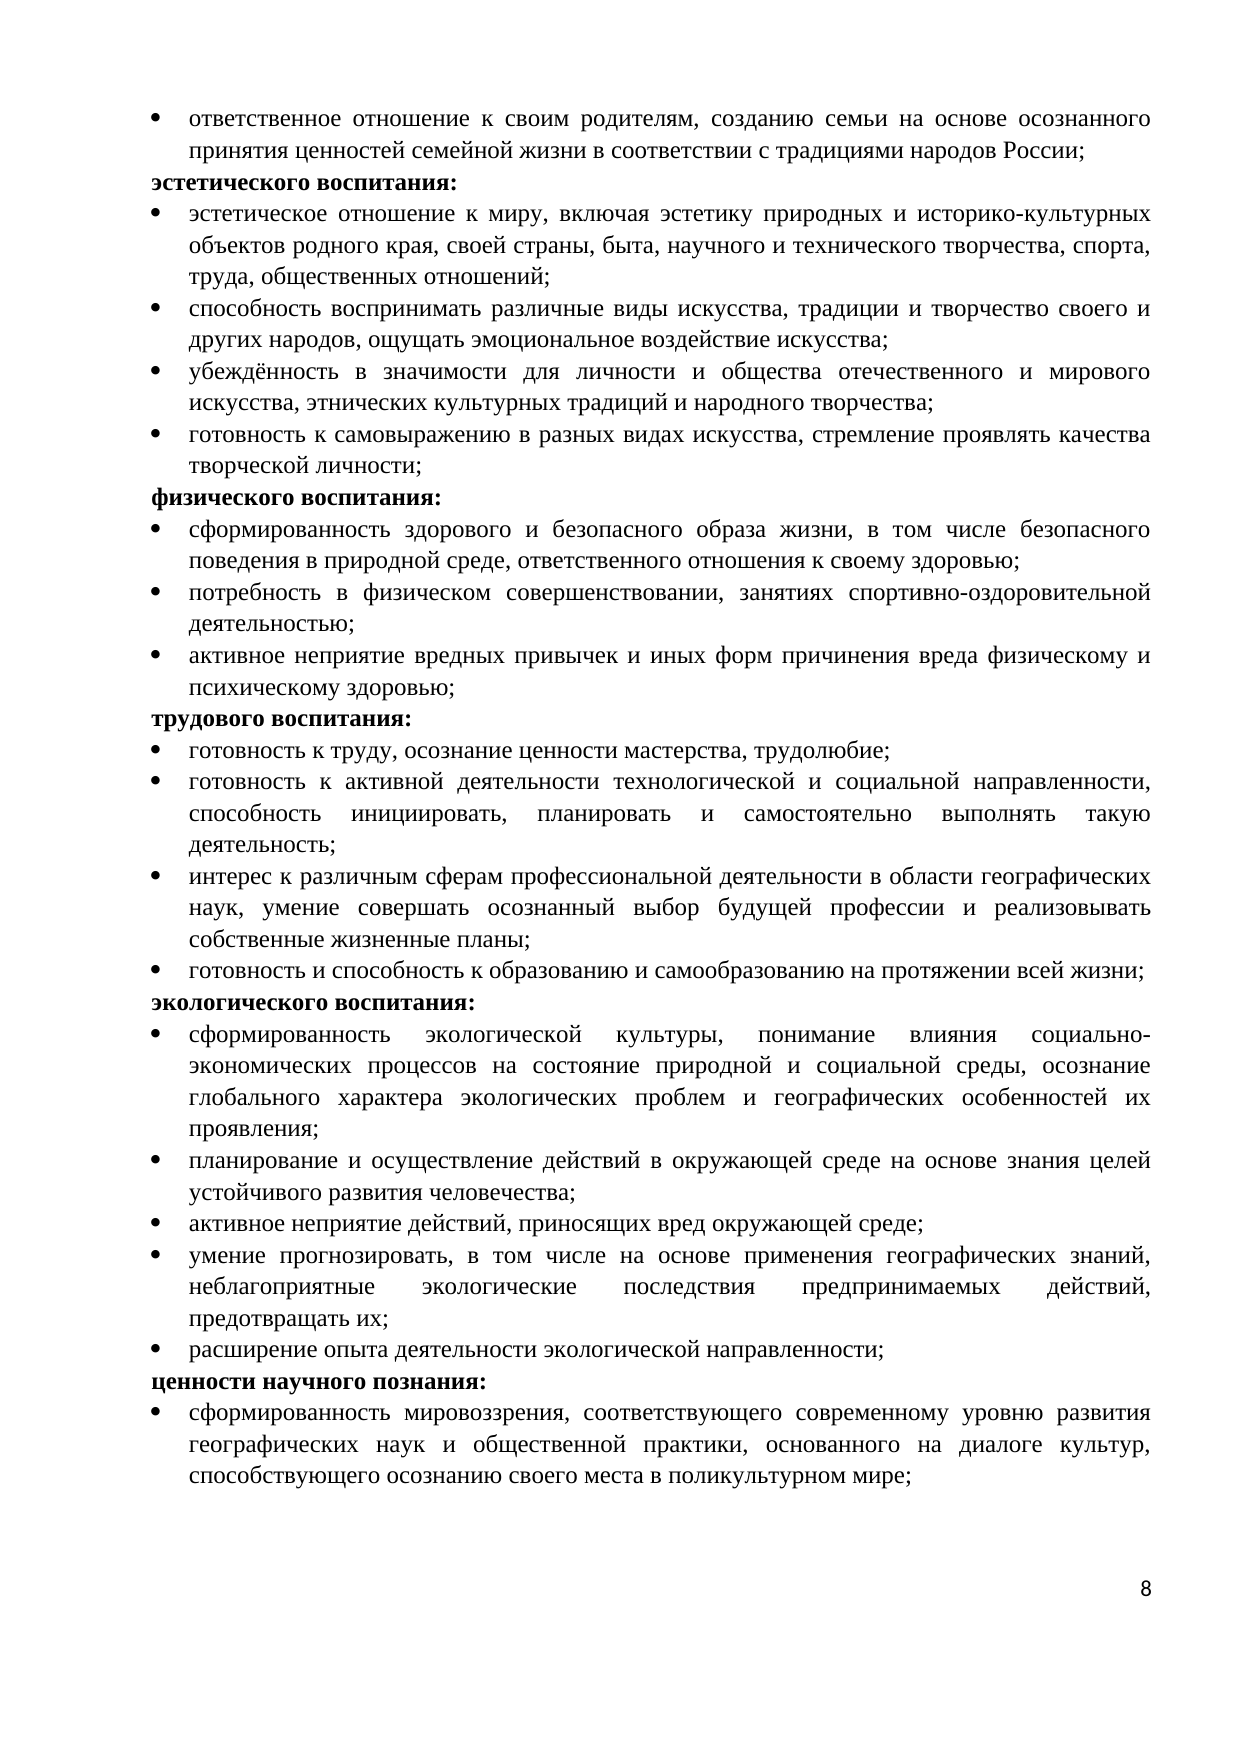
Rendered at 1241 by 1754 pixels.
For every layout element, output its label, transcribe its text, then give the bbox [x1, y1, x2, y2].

list ответственное отношение к своим родителям, созданию семьи на основе осознанного принятия ценностей семейной жизни в соответствии с традициями народов России; [151, 103, 1152, 164]
text физического воспитания: [89, 482, 1152, 511]
list расширение опыта деятельности экологической направленности; [151, 1334, 1152, 1363]
list эстетическое отношение к миру, включая эстетику природных и историко-культурных объектов родного края, своей страны, быта, научного и технического творчества, спорта, труда, общественных отношений; [151, 198, 1152, 290]
list готовность к труду, осознание ценности мастерства, трудолюбие; [151, 735, 1152, 763]
text эстетического воспитания: [89, 167, 1152, 195]
list способность воспринимать различные виды искусства, традиции и творчество своего и других народов, ощущать эмоциональное воздействие искусства; [151, 293, 1152, 353]
list сформированность экологической культуры, понимание влияния социально-экономических процессов на состояние природной и социальной среды, осознание глобального характера экологических проблем и географических особенностей их проявления; [151, 1019, 1152, 1142]
list планирование и осуществление действий в окружающей среде на основе знания целей устойчивого развития человечества; [151, 1145, 1152, 1205]
text экологического воспитания: [89, 987, 1152, 1016]
text ценности научного познания: [89, 1366, 1152, 1395]
list сформированность здорового и безопасного образа жизни, в том числе безопасного поведения в природной среде, ответственного отношения к своему здоровью; [151, 514, 1152, 574]
list готовность к самовыражению в разных видах искусства, стремление проявлять качества творческой личности; [151, 419, 1152, 479]
list интерес к различным сферам профессиональной деятельности в области географических наук, умение совершать осознанный выбор будущей профессии и реализовывать собственные жизненные планы; [151, 861, 1152, 953]
list потребность в физическом совершенствовании, занятиях спортивно-оздоровительной деятельностью; [151, 577, 1152, 637]
list убеждённость в значимости для личности и общества отечественного и мирового искусства, этнических культурных традиций и народного творчества; [151, 356, 1152, 416]
list умение прогнозировать, в том числе на основе применения географических знаний, неблагоприятные экологические последствия предпринимаемых действий, предотвращать их; [151, 1240, 1152, 1332]
list сформированность мировоззрения, соответствующего современному уровню развития географических наук и общественной практики, основанного на диалоге культур, способствующего осознанию своего места в поликультурном мире; [151, 1397, 1152, 1489]
text трудового воспитания: [89, 703, 1152, 732]
list активное неприятие действий, приносящих вред окружающей среде; [151, 1208, 1152, 1237]
list готовность к активной деятельности технологической и социальной направленности, способность инициировать, планировать и самостоятельно выполнять такую деятельность; [151, 766, 1152, 858]
list готовность и способность к образованию и самообразованию на протяжении всей жизни; [151, 956, 1152, 984]
list активное неприятие вредных привычек и иных форм причинения вреда физическому и психическому здоровью; [151, 640, 1152, 700]
